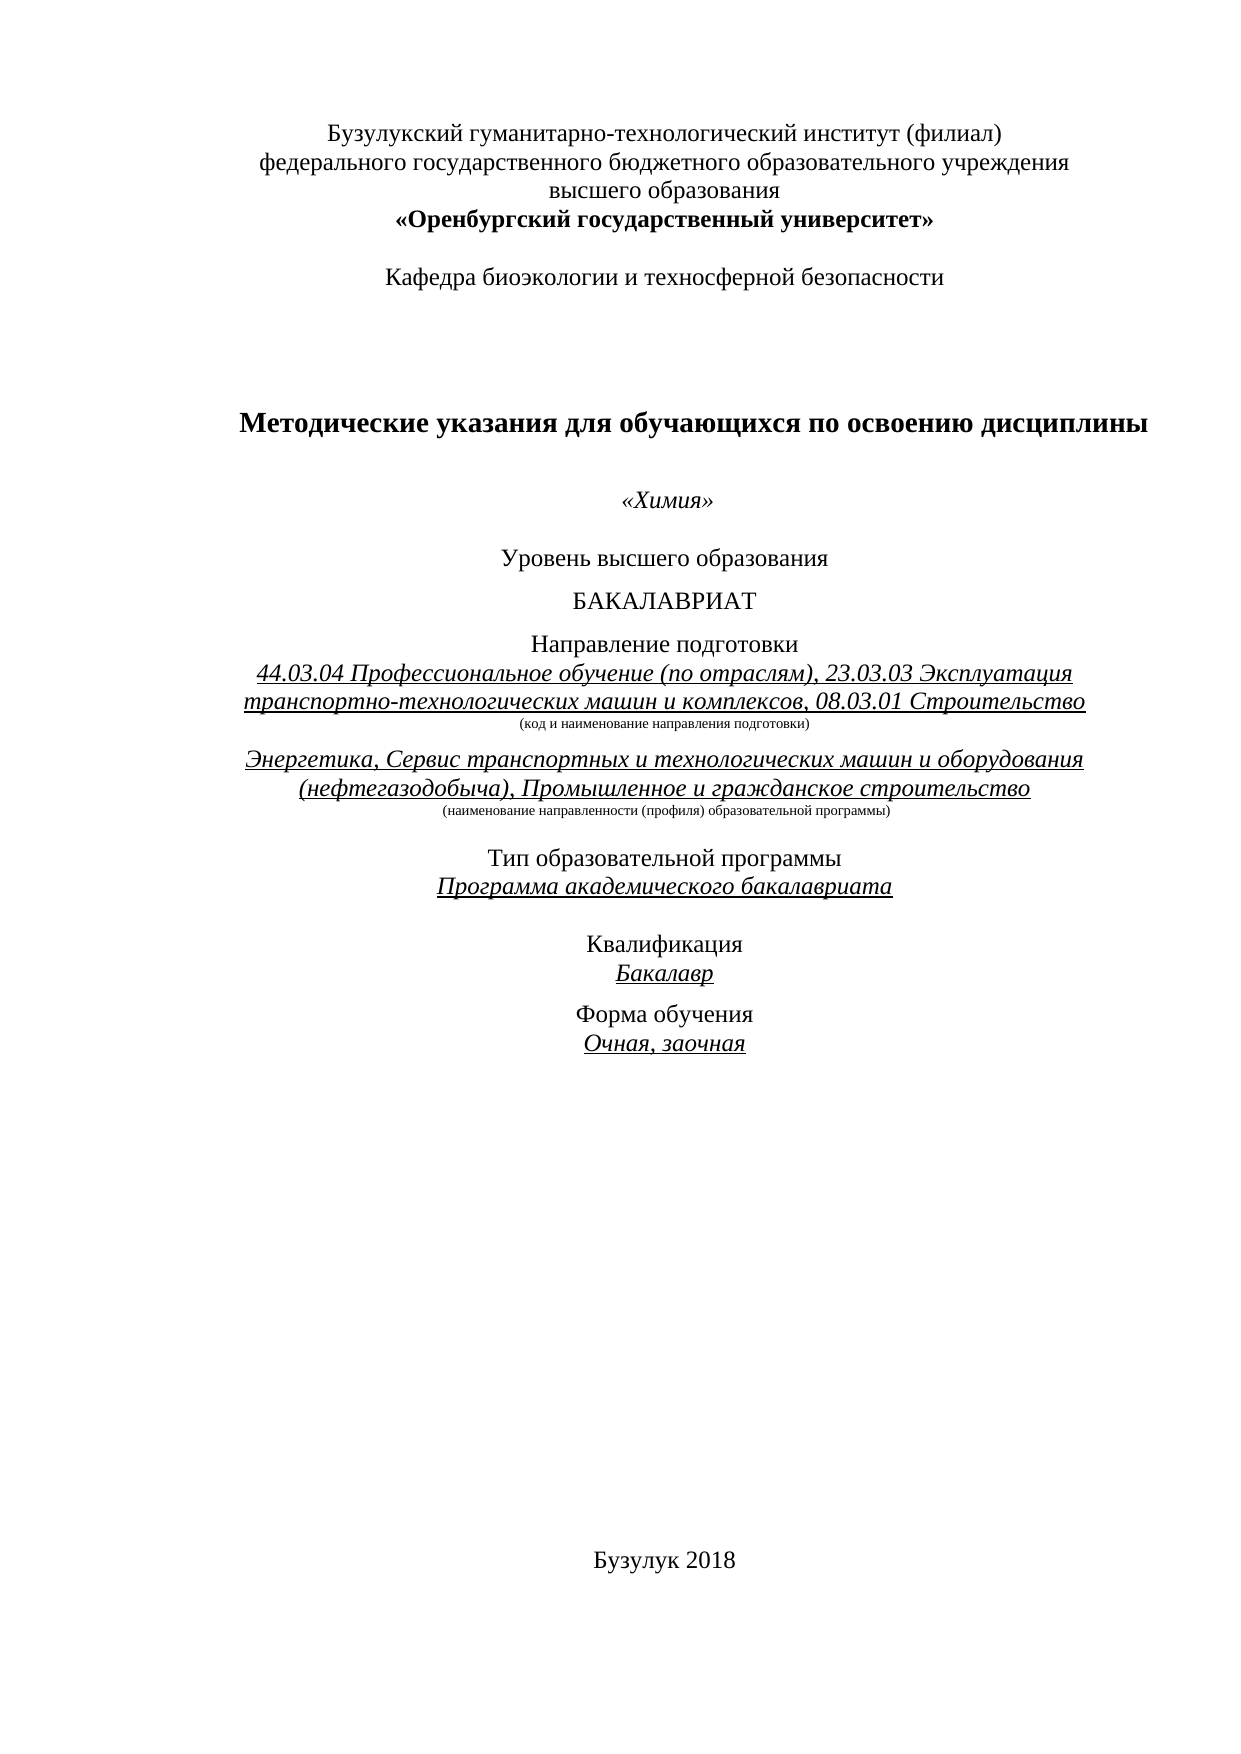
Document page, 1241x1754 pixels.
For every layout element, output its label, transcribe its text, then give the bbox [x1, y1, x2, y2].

text высшего образования [177, 176, 1152, 204]
text Форма обучения [177, 999, 1152, 1028]
text БАКАЛАВРИАТ [177, 586, 1152, 614]
text Бузулукский гуманитарно-технологический институт (филиал) [177, 118, 1152, 147]
text федерального государственного бюджетного образовательного учреждения [177, 147, 1152, 176]
text (наименование направленности (профиля) образовательной программы) [177, 801, 1152, 830]
text Очная, заочная [177, 1028, 1152, 1056]
text Бакалавр [177, 958, 1152, 986]
text Направление подготовки [177, 629, 1152, 658]
text Энергетика, Сервис транспортных и технологических машин и оборудования (нефтегазодобыча), Промышленное и гражданское строительство [177, 744, 1152, 801]
text Квалификация [177, 929, 1152, 958]
text Уровень высшего образования [177, 543, 1152, 571]
text «Оренбургский государственный университет» [177, 204, 1152, 233]
text Программа академического бакалавриата [177, 871, 1152, 900]
text (код и наименование направления подготовки) [177, 715, 1152, 744]
text Тип образовательной программы [177, 843, 1152, 871]
text «Химия» [177, 485, 1152, 514]
text Бузулук 2018 [177, 1545, 1152, 1574]
text Кафедра биоэкологии и техносферной безопасности [177, 262, 1152, 291]
text Методические указания для обучающихся по освоению дисциплины [177, 406, 1152, 439]
text 44.03.04 Профессиональное обучение (по отраслям), 23.03.03 Эксплуатация транспортно-технологических машин и комплексов, 08.03.01 Строительство [177, 658, 1152, 715]
